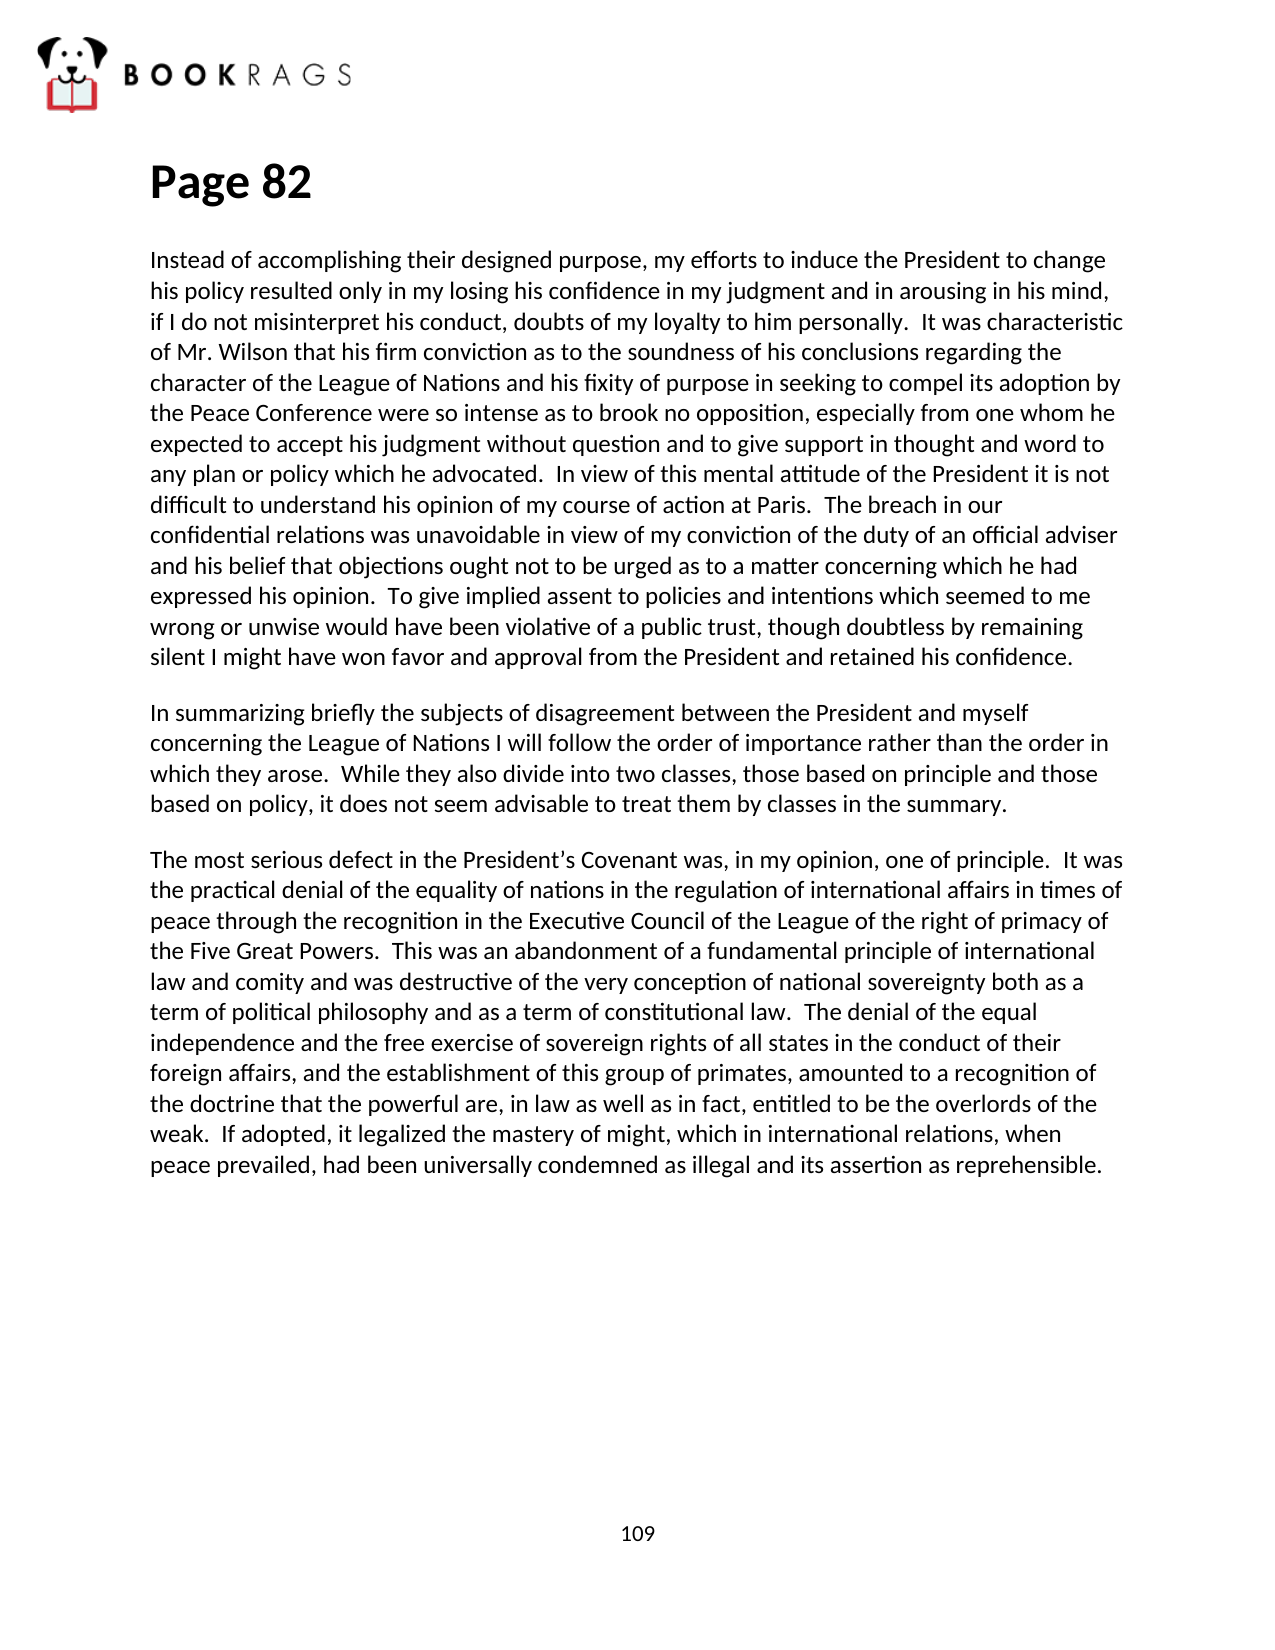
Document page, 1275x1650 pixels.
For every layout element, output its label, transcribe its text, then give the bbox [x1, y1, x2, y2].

picture [37, 37, 351, 113]
text The most serious defect in the President’s Covenant was, in my opinion, one of principle. It was the practical denial of the equality of nations in the regulation of international affairs in times of peace through the recognition in the Executive Council of the League of the right of primacy of the Five Great Powers. This was an abandonment of a fundamental principle of international law and comity and was destructive of the very conception of national sovereignty both as a term of political philosophy and as a term of constitutional law. The denial of the equal independence and the free exercise of sovereign rights of all states in the conduct of their foreign affairs, and the establishment of this group of primates, amounted to a recognition of the doctrine that the powerful are, in law as well as in fact, entitled to be the overlords of the weak. If adopted, it legalized the mastery of might, which in international relations, when peace prevailed, had been universally condemned as illegal and its assertion as reprehensible. [150, 844, 1125, 1180]
text Instead of accomplishing their designed purpose, my efforts to induce the President to change his policy resulted only in my losing his confidence in my judgment and in arousing in his mind, if I do not misinterpret his conduct, doubts of my loyalty to him personally. It was characteristic of Mr. Wilson that his firm conviction as to the soundness of his conclusions regarding the character of the League of Nations and his fixity of purpose in seeking to compel its adoption by the Peace Conference were so intense as to brook no opposition, especially from one whom he expected to accept his judgment without question and to give support in thought and word to any plan or policy which he advocated. In view of this mental attitude of the President it is not difficult to understand his opinion of my course of action at Paris. The breach in our confidential relations was unavoidable in view of my conviction of the duty of an official adviser and his belief that objections ought not to be urged as to a matter concerning which he had expressed his opinion. To give implied assent to policies and intentions which seemed to me wrong or unwise would have been violative of a public trust, though doubtless by remaining silent I might have won favor and approval from the President and retained his confidence. [150, 244, 1125, 672]
text In summarizing briefly the subjects of disagreement between the President and myself concerning the League of Nations I will follow the order of importance rather than the order in which they arose. While they also divide into two classes, those based on principle and those based on policy, it does not seem advisable to treat them by classes in the summary. [150, 697, 1125, 819]
text Page 82 [150, 150, 1125, 211]
